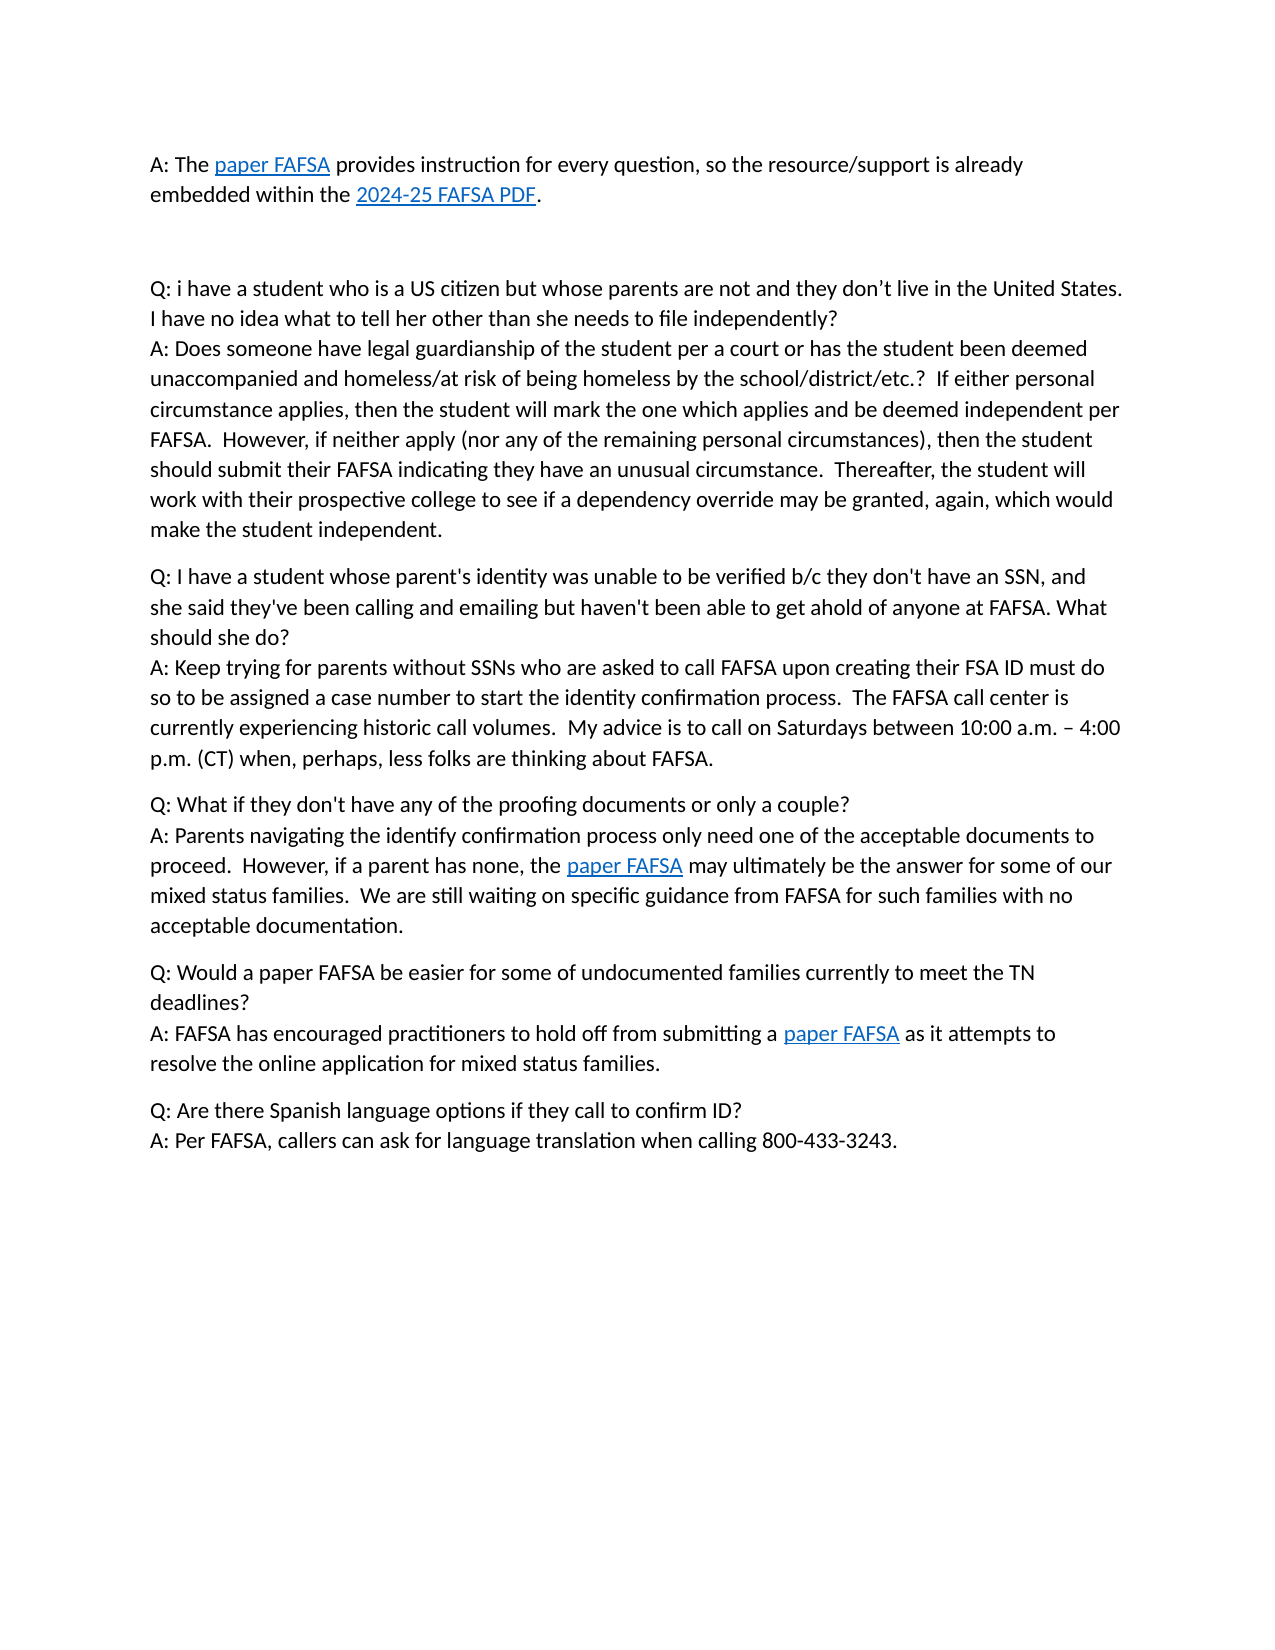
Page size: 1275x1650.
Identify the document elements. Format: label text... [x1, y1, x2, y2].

text Q: Are there Spanish language options if they call to confirm ID? A: Per FAFSA, callers can ask for language translation when calling 800-433-3243. [150, 1096, 1125, 1154]
text Q: Would a paper FAFSA be easier for some of undocumented families currently to meet the TN deadlines? A: FAFSA has encouraged practitioners to hold off from submitting a paper FAFSA as it attempts to resolve the online application for mixed status families. [150, 958, 1125, 1077]
text Q: I have a student whose parent's identity was unable to be verified b/c they don't have an SSN, and she said they've been calling and emailing but haven't been able to get ahold of anyone at FAFSA. What should she do? A: Keep trying for parents without SSNs who are asked to call FAFSA upon creating their FSA ID must do so to be assigned a case number to start the identity confirmation process. The FAFSA call center is currently experiencing historic call volumes. My advice is to call on Saturdays between 10:00 a.m. – 4:00 p.m. (CT) when, perhaps, less folks are thinking about FAFSA. [150, 562, 1125, 772]
text Q: i have a student who is a US citizen but whose parents are not and they don’t live in the United States. I have no idea what to tell her other than she needs to file independently? A: Does someone have legal guardianship of the student per a court or has the student been deemed unaccompanied and homeless/at risk of being homeless by the school/district/etc.? If either personal circumstance applies, then the student will mark the one which applies and be deemed independent per FAFSA. However, if neither apply (nor any of the remaining personal circumstances), then the student should submit their FAFSA indicating they have an unusual circumstance. Thereafter, the student will work with their prospective college to see if a dependency override may be granted, again, which would make the student independent. [150, 274, 1125, 544]
text Q: What if they don't have any of the proofing documents or only a couple? A: Parents navigating the identify confirmation process only need one of the acceptable documents to proceed. However, if a parent has none, the paper FAFSA may ultimately be the answer for some of our mixed status families. We are still waiting on specific guidance from FAFSA for such families with no acceptable documentation. [150, 791, 1125, 939]
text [150, 150, 1125, 208]
